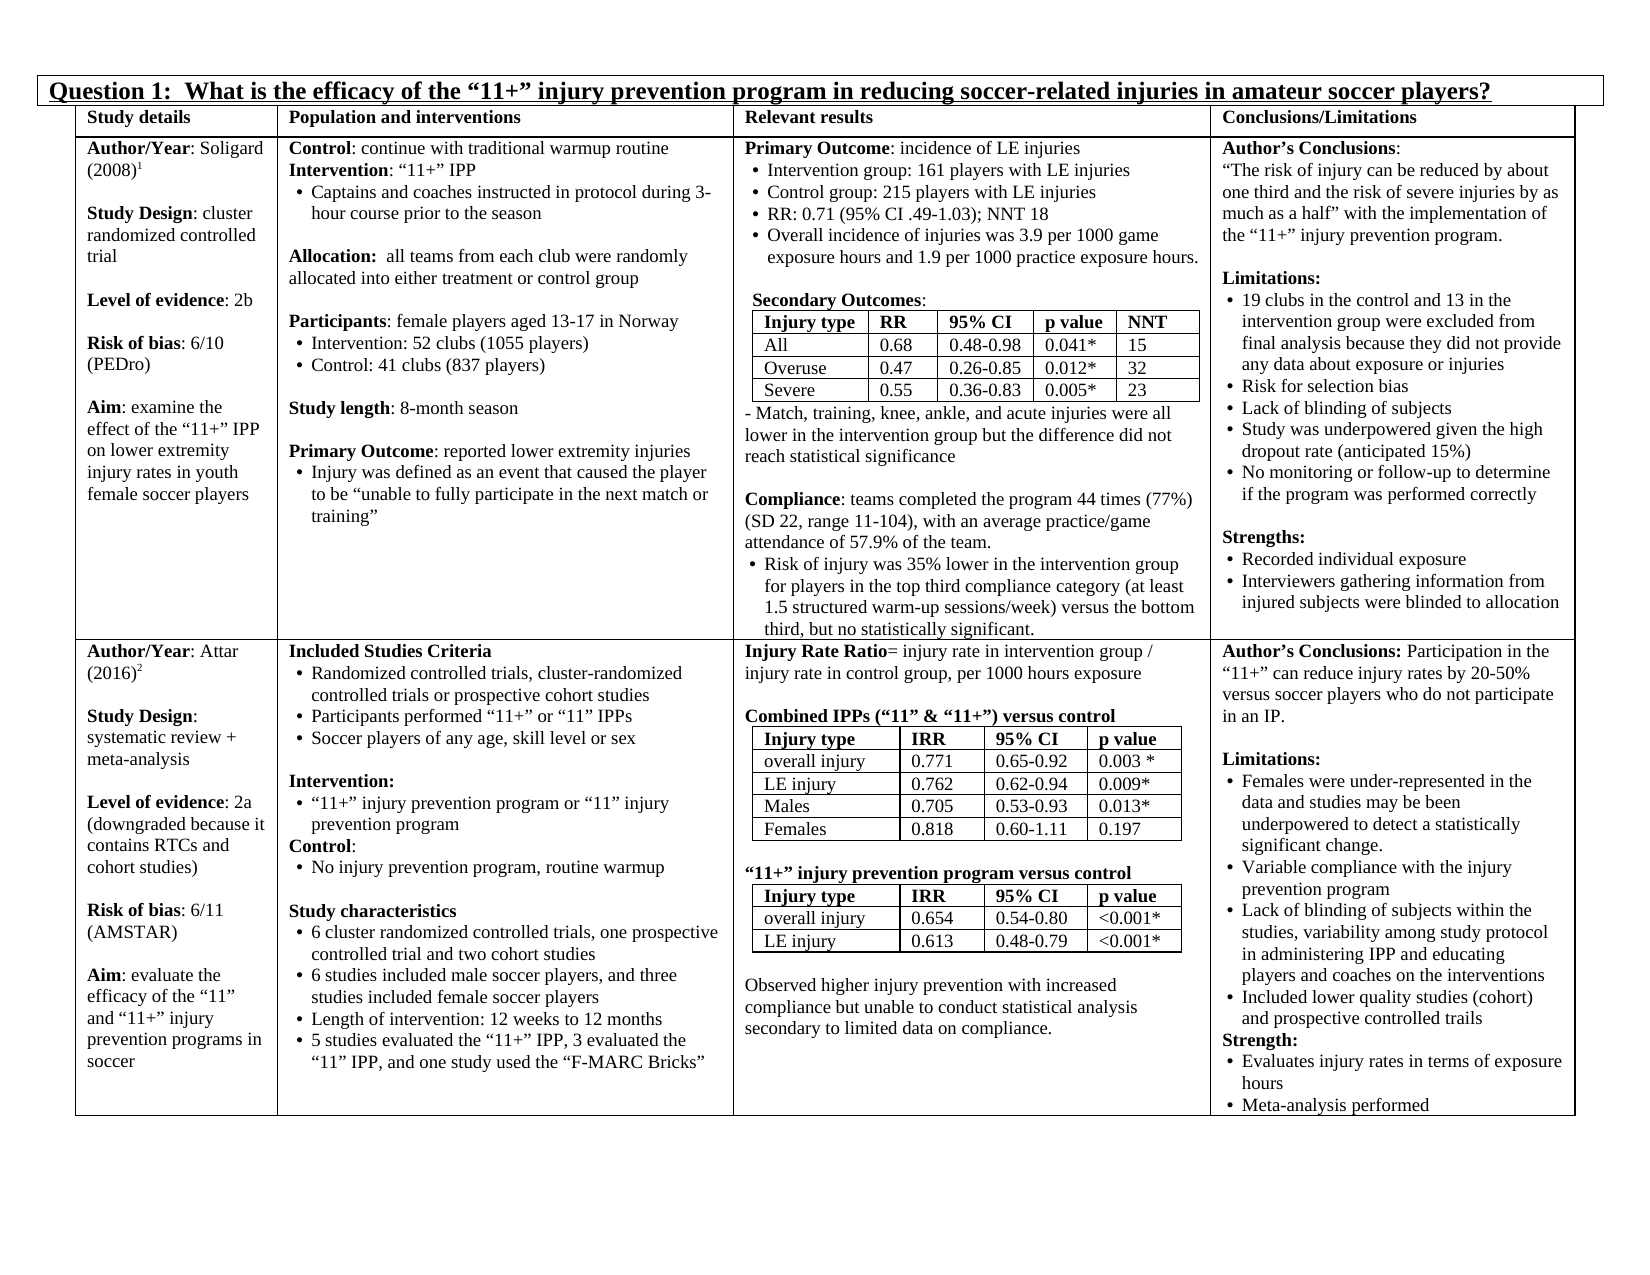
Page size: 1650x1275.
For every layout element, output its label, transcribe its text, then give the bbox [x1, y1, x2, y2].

table_cell Injury Rate Ratio= injury rate in intervention group / injury rate in control group, per 1000 hours exposure Combined IPPs (“11” & “11+”) versus control “11+” injury prevention program versus control Observed higher injury prevention with increased compliance but unable to conduct statistical analysis secondary to limited data on compliance. [734, 640, 1210, 1115]
table_cell Author’s Conclusions: Participation in the “11+” can reduce injury rates by 20-50% versus soccer players who do not participate in an IP. Limitations: Females were under-represented in the data and studies may be been underpowered to detect a statistically significant change. Variable compliance with the injury prevention program Lack of blinding of subjects within the studies, variability among study protocol in administering IPP and educating players and coaches on the interventions Included lower quality studies (cohort) and prospective controlled trails Strength: Evaluates injury rates in terms of exposure hours Meta-analysis performed [1211, 640, 1574, 1115]
table_cell Primary Outcome: incidence of LE injuries Intervention group: 161 players with LE injuries Control group: 215 players with LE injuries RR: 0.71 (95% CI .49-1.03); NNT 18 Overall incidence of injuries was 3.9 per 1000 game exposure hours and 1.9 per 1000 practice exposure hours. Secondary Outcomes: - Match, training, knee, ankle, and acute injuries were all lower in the intervention group but the difference did not reach statistical significance Compliance: teams completed the program 44 times (77%) (SD 22, range 11-104), with an average practice/game attendance of 57.9% of the team. Risk of injury was 35% lower in the intervention group for players in the top third compliance category (at least 1.5 structured warm-up sessions/week) versus the bottom third, but no statistically significant. [734, 138, 1210, 639]
table_cell Included Studies Criteria Randomized controlled trials, cluster-randomized controlled trials or prospective cohort studies Participants performed “11+” or “11” IPPs Soccer players of any age, skill level or sex Intervention: “11+” injury prevention program or “11” injury prevention program Control: No injury prevention program, routine warmup Study characteristics 6 cluster randomized controlled trials, one prospective controlled trial and two cohort studies 6 studies included male soccer players, and three studies included female soccer players Length of intervention: 12 weeks to 12 months 5 studies evaluated the “11+” IPP, 3 evaluated the “11” IPP, and one study used the “F-MARC Bricks” [278, 640, 733, 1115]
table_header Question 1: What is the efficacy of the “11+” injury prevention program in reducing soccer-related injuries in amateur soccer players? [38, 76, 1603, 105]
table_cell Author/Year: Attar (2016)2 Study Design: systematic review + meta-analysis Level of evidence: 2a (downgraded because it contains RTCs and cohort studies) Risk of bias: 6/11 (AMSTAR) Aim: evaluate the efficacy of the “11” and “11+” injury prevention programs in soccer [76, 640, 277, 1115]
table_cell Population and interventions [278, 106, 733, 136]
table_cell Study details [76, 106, 277, 136]
table_cell Relevant results [734, 106, 1210, 136]
table_cell Author’s Conclusions: “The risk of injury can be reduced by about one third and the risk of severe injuries by as much as a half” with the implementation of the “11+” injury prevention program. Limitations: 19 clubs in the control and 13 in the intervention group were excluded from final analysis because they did not provide any data about exposure or injuries Risk for selection bias Lack of blinding of subjects Study was underpowered given the high dropout rate (anticipated 15%) No monitoring or follow-up to determine if the program was performed correctly Strengths: Recorded individual exposure Interviewers gathering information from injured subjects were blinded to allocation [1211, 138, 1574, 639]
table_cell Conclusions/Limitations [1211, 106, 1574, 136]
table_cell Control: continue with traditional warmup routine Intervention: “11+” IPP Captains and coaches instructed in protocol during 3-hour course prior to the season Allocation: all teams from each club were randomly allocated into either treatment or control group Participants: female players aged 13-17 in Norway Intervention: 52 clubs (1055 players) Control: 41 clubs (837 players) Study length: 8-month season Primary Outcome: reported lower extremity injuries Injury was defined as an event that caused the player to be “unable to fully participate in the next match or training” [278, 138, 733, 639]
table_cell Author/Year: Soligard (2008)1 Study Design: cluster randomized controlled trial Level of evidence: 2b Risk of bias: 6/10 (PEDro) Aim: examine the effect of the “11+” IPP on lower extremity injury rates in youth female soccer players [76, 138, 277, 639]
